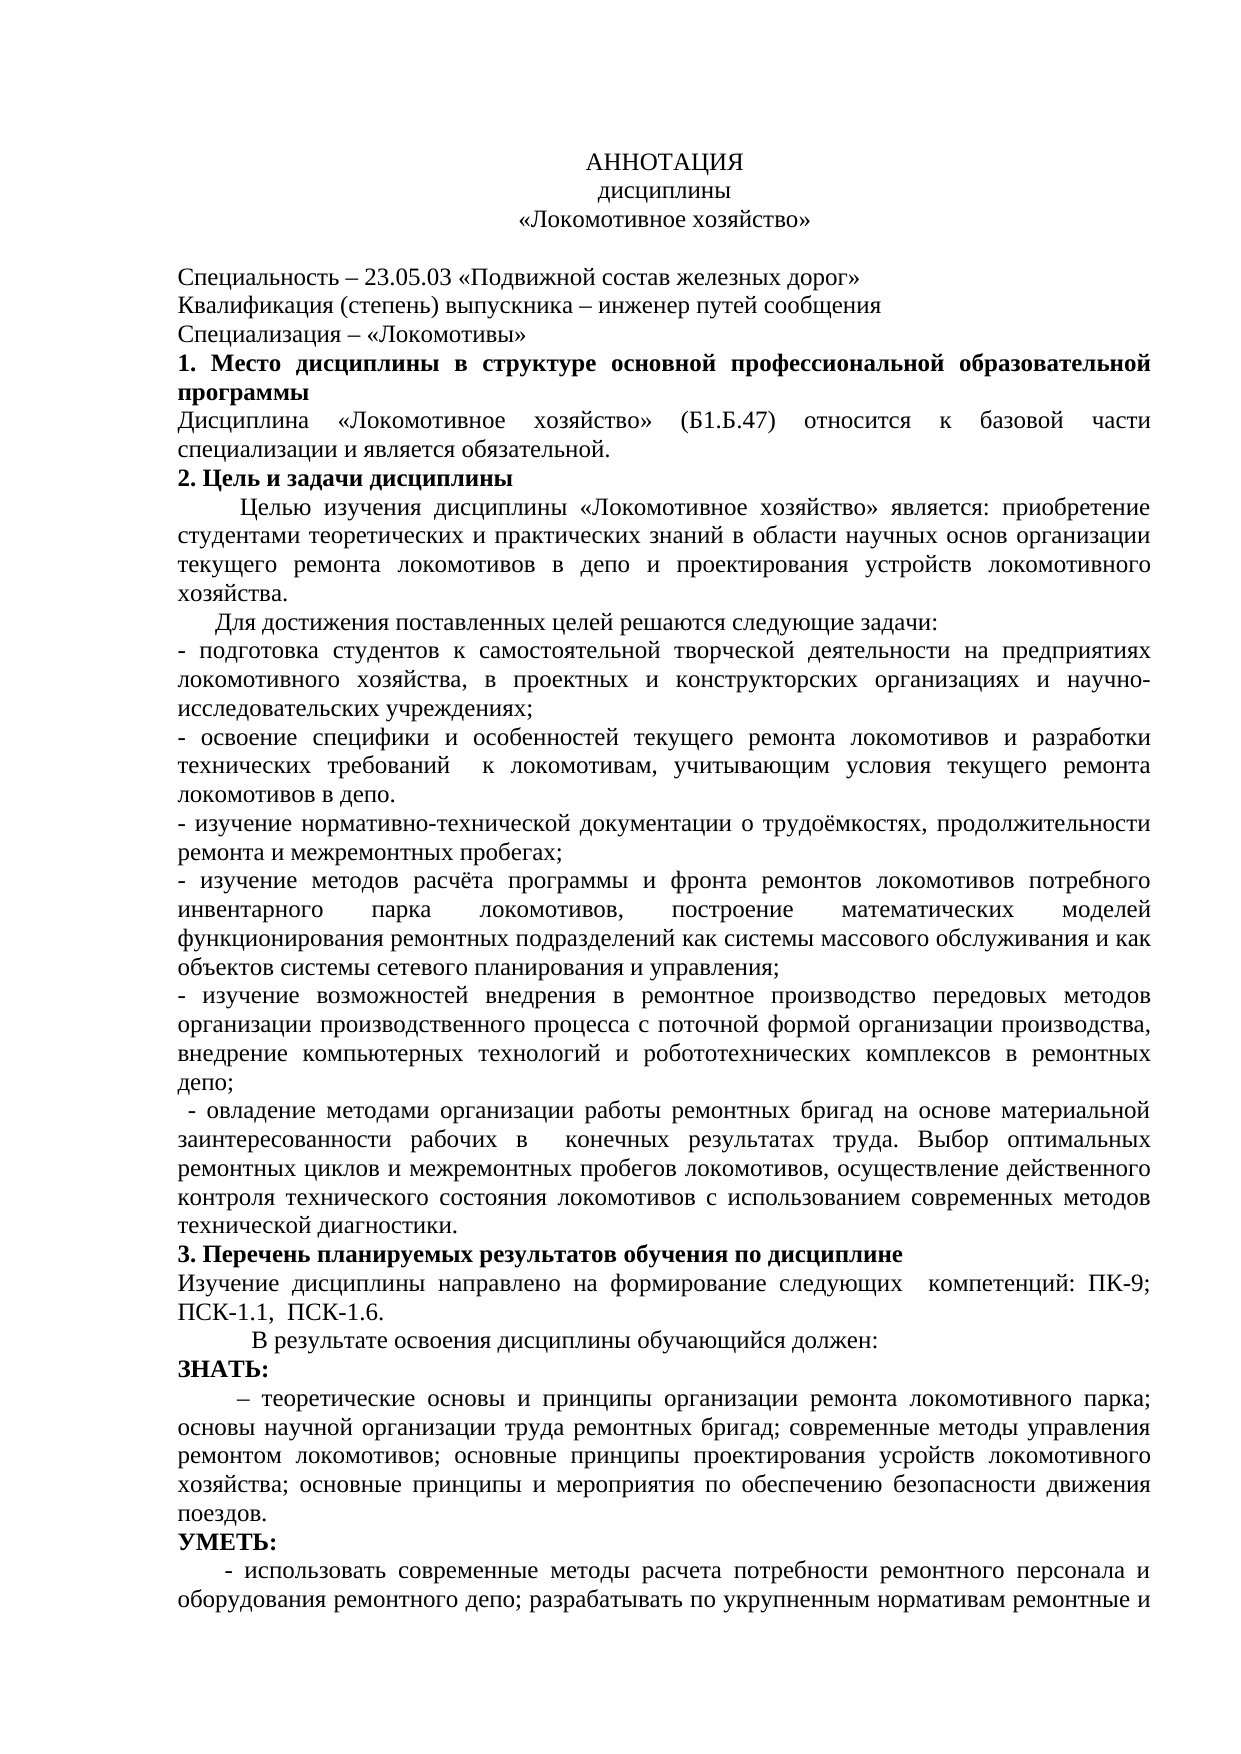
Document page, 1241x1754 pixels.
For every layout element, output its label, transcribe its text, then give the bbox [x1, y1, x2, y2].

text В результате освоения дисциплины обучающийся должен: [177, 1326, 1152, 1354]
text – теоретические основы и принципы организации ремонта локомотивного парка; основы научной организации труда ремонтных бригад; современные методы управления ремонтом локомотивов; основные принципы проектирования усройств локомотивного хозяйства; основные принципы и мероприятия по обеспечению безопасности движения поездов. [177, 1383, 1152, 1527]
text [177, 1556, 1152, 1613]
text АННОТАЦИЯ [177, 147, 1152, 176]
text Изучение дисциплины направлено на формирование следующих компетенций: ПК-9; ПСК-1.1, ПСК-1.6. [177, 1268, 1152, 1326]
text Квалификация (степень) выпускника – инженер путей сообщения [177, 291, 1152, 319]
text - овладение методами организации работы ремонтных бригад на основе материальной заинтересованности рабочих в конечных результатах труда. Выбор оптимальных ремонтных циклов и межремонтных пробегов локомотивов, осуществление действенного контроля технического состояния локомотивов с использованием современных методов технической диагностики. [177, 1096, 1152, 1239]
text «Локомотивное хозяйство» [177, 204, 1152, 233]
text 3. Перечень планируемых результатов обучения по дисциплине [177, 1239, 1152, 1268]
text 2. Цель и задачи дисциплины [177, 463, 1152, 492]
text ЗНАТЬ: [177, 1354, 1152, 1383]
text Специализация – «Локомотивы» [177, 319, 1152, 348]
text 1. Место дисциплины в структуре основной профессиональной образовательной программы [177, 348, 1152, 406]
text дисциплины [177, 176, 1152, 204]
text Дисциплина «Локомотивное хозяйство» (Б1.Б.47) относится к базовой части специализации и является обязательной. [177, 406, 1152, 463]
text - подготовка студентов к самостоятельной творческой деятельности на предприятиях локомотивного хозяйства, в проектных и конструкторских организациях и научно-исследовательских учреждениях; [177, 636, 1152, 722]
text - изучение возможностей внедрения в ремонтное производство передовых методов организации производственного процесса с поточной формой организации производства, внедрение компьютерных технологий и робототехнических комплексов в ремонтных депо; [177, 981, 1152, 1096]
text Специальность – 23.05.03 «Подвижной состав железных дорог» [177, 262, 1152, 291]
text УМЕТЬ: [177, 1527, 1152, 1556]
text - освоение специфики и особенностей текущего ремонта локомотивов и разработки технических требований к локомотивам, учитывающим условия текущего ремонта локомотивов в депо. [177, 722, 1152, 808]
text Целью изучения дисциплины «Локомотивное хозяйство» является: приобретение студентами теоретических и практических знаний в области научных основ организации текущего ремонта локомотивов в депо и проектирования устройств локомотивного хозяйства. [177, 492, 1152, 607]
text - изучение методов расчёта программы и фронта ремонтов локомотивов потребного инвентарного парка локомотивов, построение математических моделей функционирования ремонтных подразделений как системы массового обслуживания и как объектов системы сетевого планирования и управления; [177, 866, 1152, 981]
text Для достижения поставленных целей решаются следующие задачи: [177, 607, 1152, 636]
text - изучение нормативно-технической документации о трудоёмкостях, продолжительности ремонта и межремонтных пробегах; [177, 808, 1152, 866]
